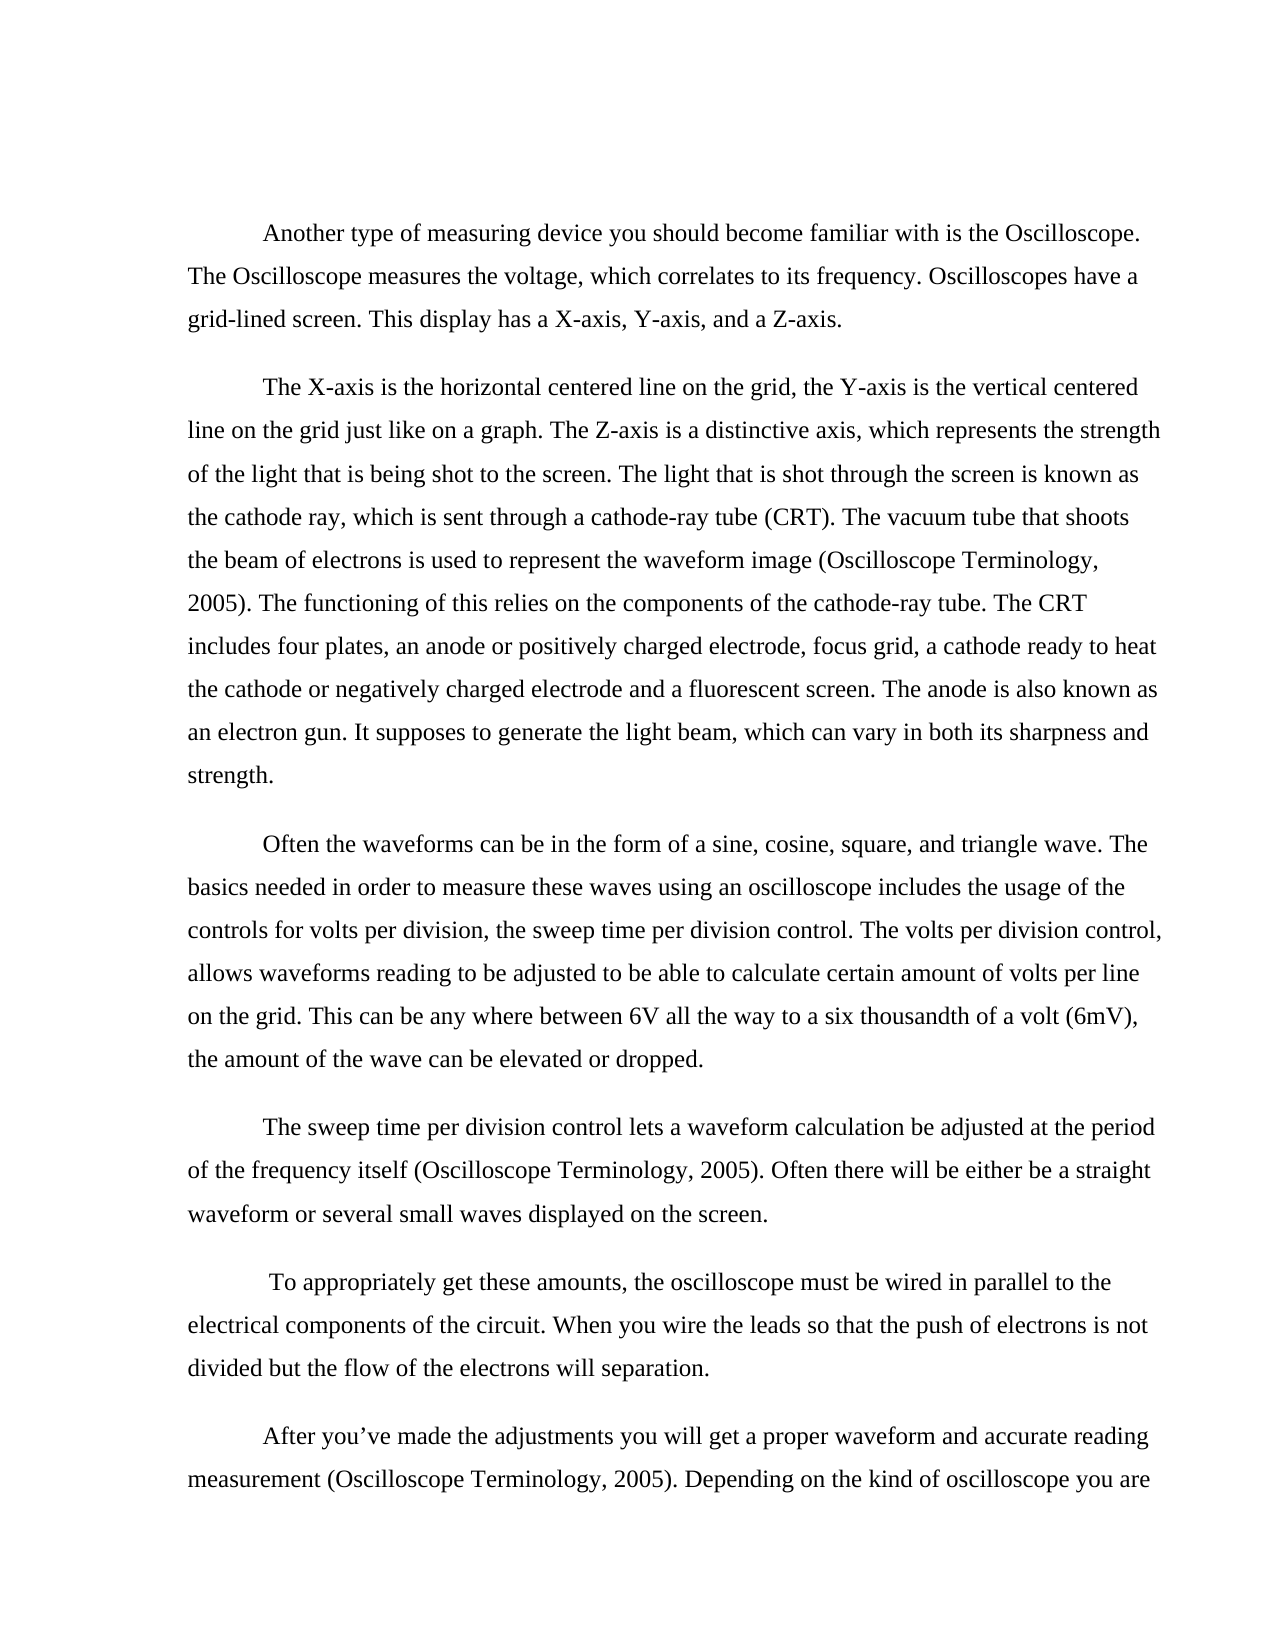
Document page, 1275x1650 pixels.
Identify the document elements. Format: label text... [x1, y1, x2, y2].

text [187, 1421, 1162, 1493]
text To appropriately get these amounts, the oscilloscope must be wired in parallel to the electrical components of the circuit. When you wire the leads so that the push of electrons is not divided but the flow of the electrons will separation. [187, 1267, 1162, 1382]
text Often the waveforms can be in the form of a sine, cosine, square, and triangle wave. The basics needed in order to measure these waves using an oscilloscope includes the usage of the controls for volts per division, the sweep time per division control. The volts per division control, allows waveforms reading to be adjusted to be able to calculate certain amount of volts per line on the grid. This can be any where between 6V all the way to a six thousandth of a volt (6mV), the amount of the wave can be elevated or dropped. [187, 829, 1162, 1073]
text The X-axis is the horizontal centered line on the grid, the Y-axis is the vertical centered line on the grid just like on a graph. The Z-axis is a distinctive axis, which represents the strength of the light that is being shot to the screen. The light that is shot through the screen is known as the cathode ray, which is sent through a cathode-ray tube (CRT). The vacuum tube that shoots the beam of electrons is used to represent the waveform image (Oscilloscope Terminology, 2005). The functioning of this relies on the components of the cathode-ray tube. The CRT includes four plates, an anode or positively charged electrode, focus grid, a cathode ready to heat the cathode or negatively charged electrode and a fluorescent screen. The anode is also known as an electron gun. It supposes to generate the light beam, which can vary in both its sharpness and strength. [187, 372, 1162, 789]
text The sweep time per division control lets a waveform calculation be adjusted at the period of the frequency itself (Oscilloscope Terminology, 2005). Often there will be either be a straight waveform or several small waves displayed on the screen. [187, 1112, 1162, 1227]
text Another type of measuring device you should become familiar with is the Oscilloscope. The Oscilloscope measures the voltage, which correlates to its frequency. Oscilloscopes have a grid-lined screen. This display has a X-axis, Y-axis, and a Z-axis. [187, 218, 1162, 333]
